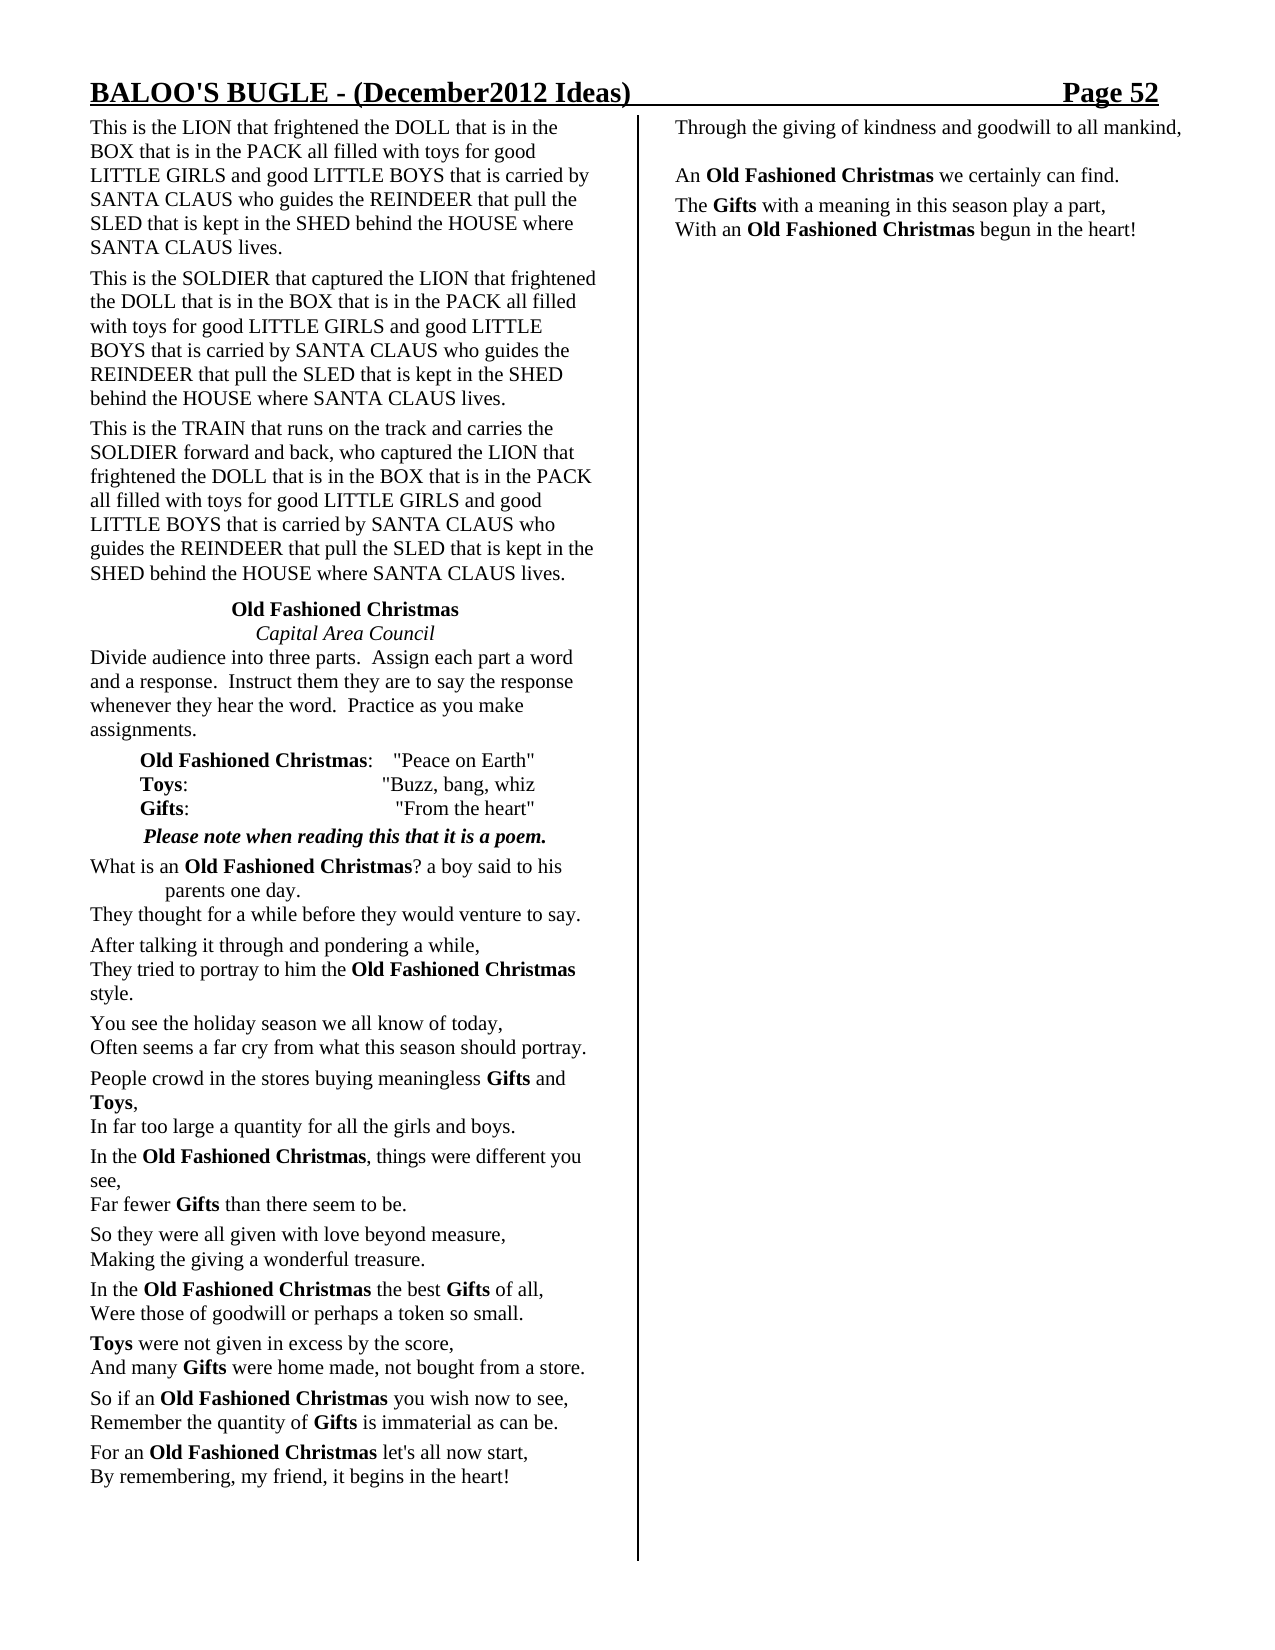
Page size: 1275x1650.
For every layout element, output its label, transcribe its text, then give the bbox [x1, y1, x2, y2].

text People crowd in the stores buying meaningless Gifts and Toys, In far too large a quantity for all the girls and boys. [90, 1066, 600, 1138]
text So if an Old Fashioned Christmas you wish now to see, Remember the quantity of Gifts is immaterial as can be. [90, 1386, 600, 1434]
text This is the LION that frightened the DOLL that is in the BOX that is in the PACK all filled with toys for good LITTLE GIRLS and good LITTLE BOYS that is carried by SANTA CLAUS who guides the REINDEER that pull the SLED that is kept in the SHED behind the HOUSE where SANTA CLAUS lives. [90, 115, 600, 259]
text Gifts: "From the heart" [139, 796, 600, 820]
text Toys: "Buzz, bang, whiz [139, 772, 600, 796]
text They thought for a while before they would venture to say. [90, 902, 600, 926]
text So they were all given with love beyond measure, Making the giving a wonderful treasure. [90, 1222, 600, 1271]
text The Gifts with a meaning in this season play a part, With an Old Fashioned Christmas begun in the heart! [675, 193, 1185, 241]
text What is an Old Fashioned Christmas? a boy said to his parents one day. [90, 854, 600, 902]
text Capital Area Council [90, 621, 600, 645]
text In the Old Fashioned Christmas the best Gifts of all, Were those of goodwill or perhaps a token so small. [90, 1277, 600, 1325]
text Toys were not given in excess by the score, And many Gifts were home made, not bought from a store. [90, 1331, 600, 1379]
text After talking it through and pondering a while, They tried to portray to him the Old Fashioned Christmas style. [90, 933, 603, 1005]
text This is the SOLDIER that captured the LION that frightened the DOLL that is in the BOX that is in the PACK all filled with toys for good LITTLE GIRLS and good LITTLE BOYS that is carried by SANTA CLAUS who guides the REINDEER that pull the SLED that is kept in the SHED behind the HOUSE where SANTA CLAUS lives. [90, 265, 600, 410]
text This is the TRAIN that runs on the track and carries the SOLDIER forward and back, who captured the LION that frightened the DOLL that is in the BOX that is in the PACK all filled with toys for good LITTLE GIRLS and good LITTLE BOYS that is carried by SANTA CLAUS who guides the REINDEER that pull the SLED that is kept in the SHED behind the HOUSE where SANTA CLAUS lives. [90, 416, 600, 584]
text Old Fashioned Christmas [90, 597, 600, 621]
text Divide audience into three parts. Assign each part a word and a response. Instruct them they are to say the response whenever they hear the word. Practice as you make assignments. [90, 645, 600, 741]
text For an Old Fashioned Christmas let's all now start, By remembering, my friend, it begins in the heart! [90, 1440, 600, 1488]
text Old Fashioned Christmas: "Peace on Earth" [139, 748, 600, 772]
text Please note when reading this that it is a poem. [90, 824, 600, 848]
text In the Old Fashioned Christmas, things were different you see, Far fewer Gifts than there seem to be. [90, 1144, 600, 1216]
text You see the holiday season we all know of today, Often seems a far cry from what this season should portray. [90, 1011, 600, 1059]
text Through the giving of kindness and goodwill to all mankind, An Old Fashioned Christmas we certainly can find. [675, 115, 1185, 187]
